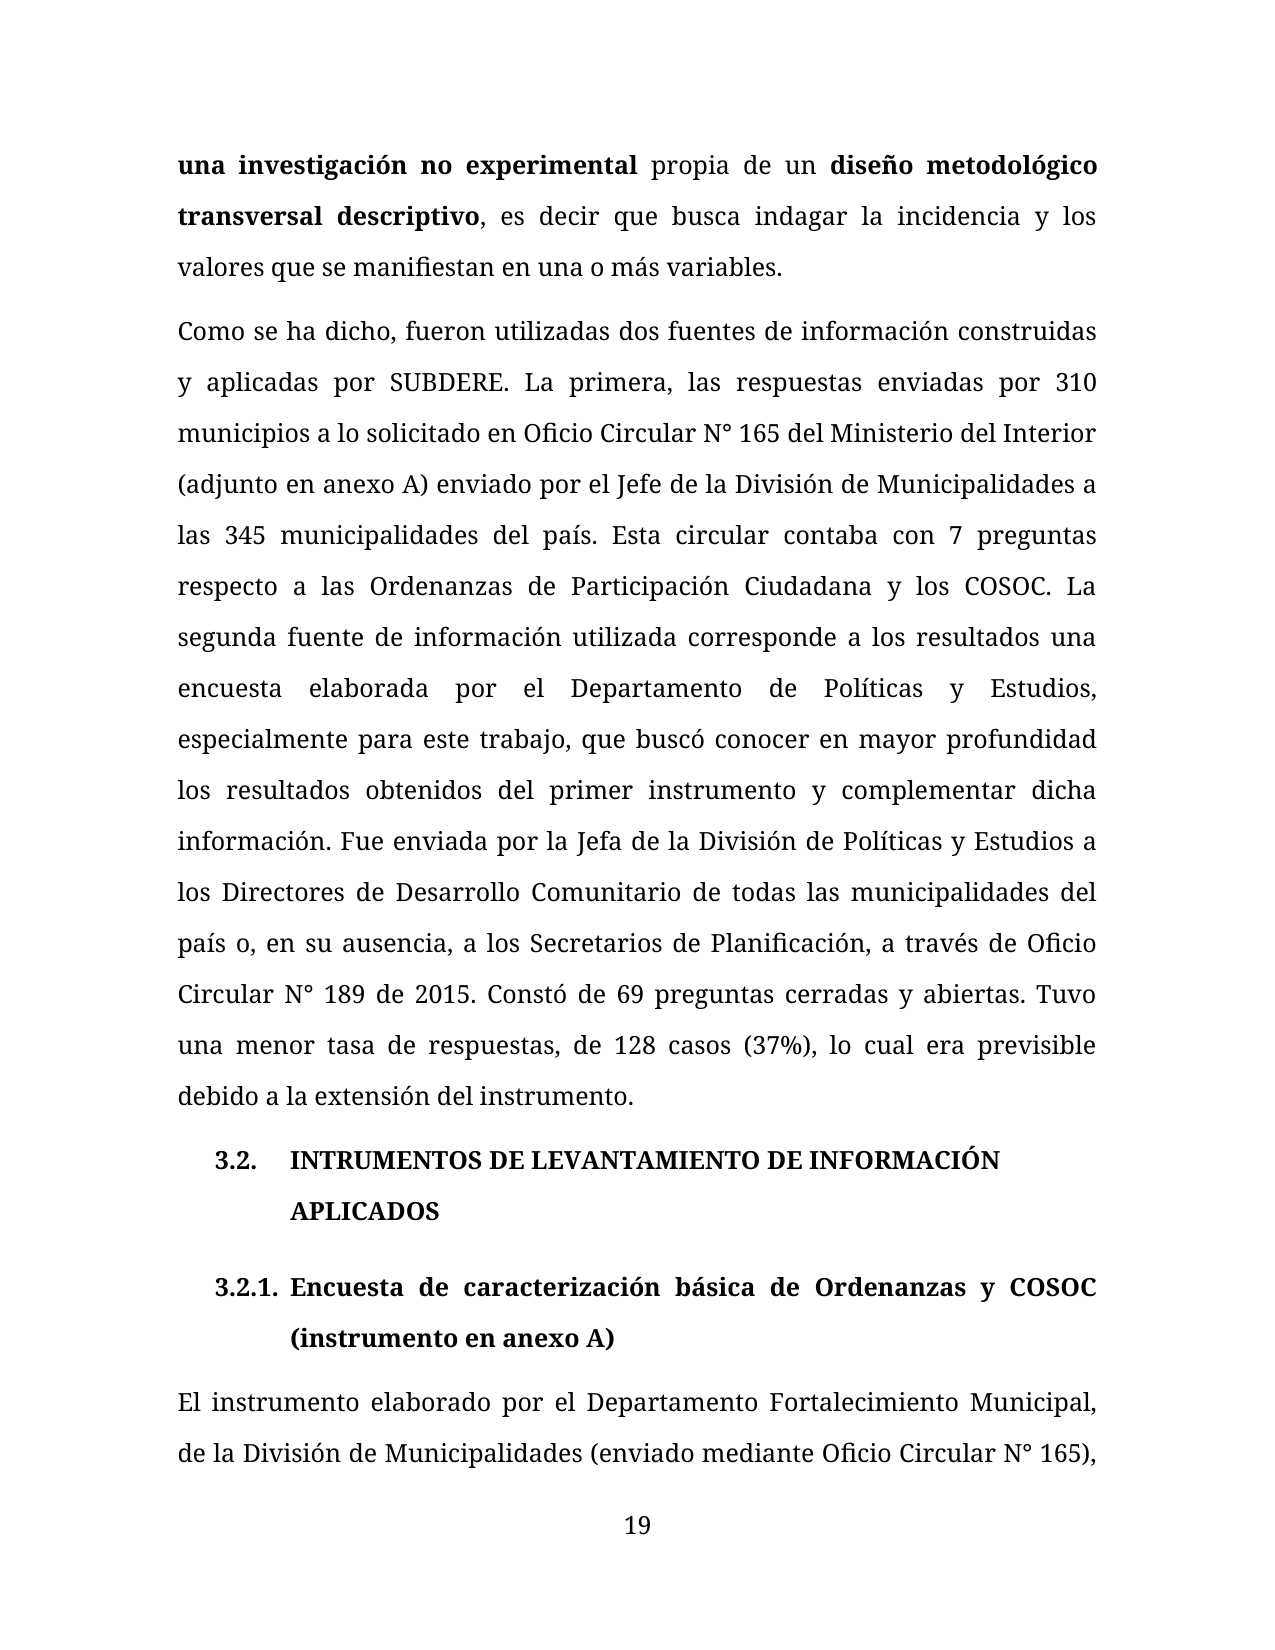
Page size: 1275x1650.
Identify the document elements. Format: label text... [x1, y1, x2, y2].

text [177, 148, 1098, 284]
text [177, 1384, 1098, 1469]
subtitle INTRUMENTOS DE LEVANTAMIENTO DE INFORMACIÓN APLICADOS [215, 1142, 1098, 1228]
text Como se ha dicho, fueron utilizadas dos fuentes de información construidas y aplicadas por SUBDERE. La primera, las respuestas enviadas por 310 municipios a lo solicitado en Oficio Circular N° 165 del Ministerio del Interior (adjunto en anexo A) enviado por el Jefe de la División de Municipalidades a las 345 municipalidades del país. Esta circular contaba con 7 preguntas respecto a las Ordenanzas de Participación Ciudadana y los COSOC. La segunda fuente de información utilizada corresponde a los resultados una encuesta elaborada por el Departamento de Políticas y Estudios, especialmente para este trabajo, que buscó conocer en mayor profundidad los resultados obtenidos del primer instrumento y complementar dicha información. Fue enviada por la Jefa de la División de Políticas y Estudios a los Directores de Desarrollo Comunitario de todas las municipalidades del país o, en su ausencia, a los Secretarios de Planificación, a través de Oficio Circular N° 189 de 2015. Constó de 69 preguntas cerradas y abiertas. Tuvo una menor tasa de respuestas, de 128 casos (37%), lo cual era previsible debido a la extensión del instrumento. [177, 313, 1098, 1113]
subtitle Encuesta de caracterización básica de Ordenanzas y COSOC (instrumento en anexo A) [215, 1269, 1098, 1355]
